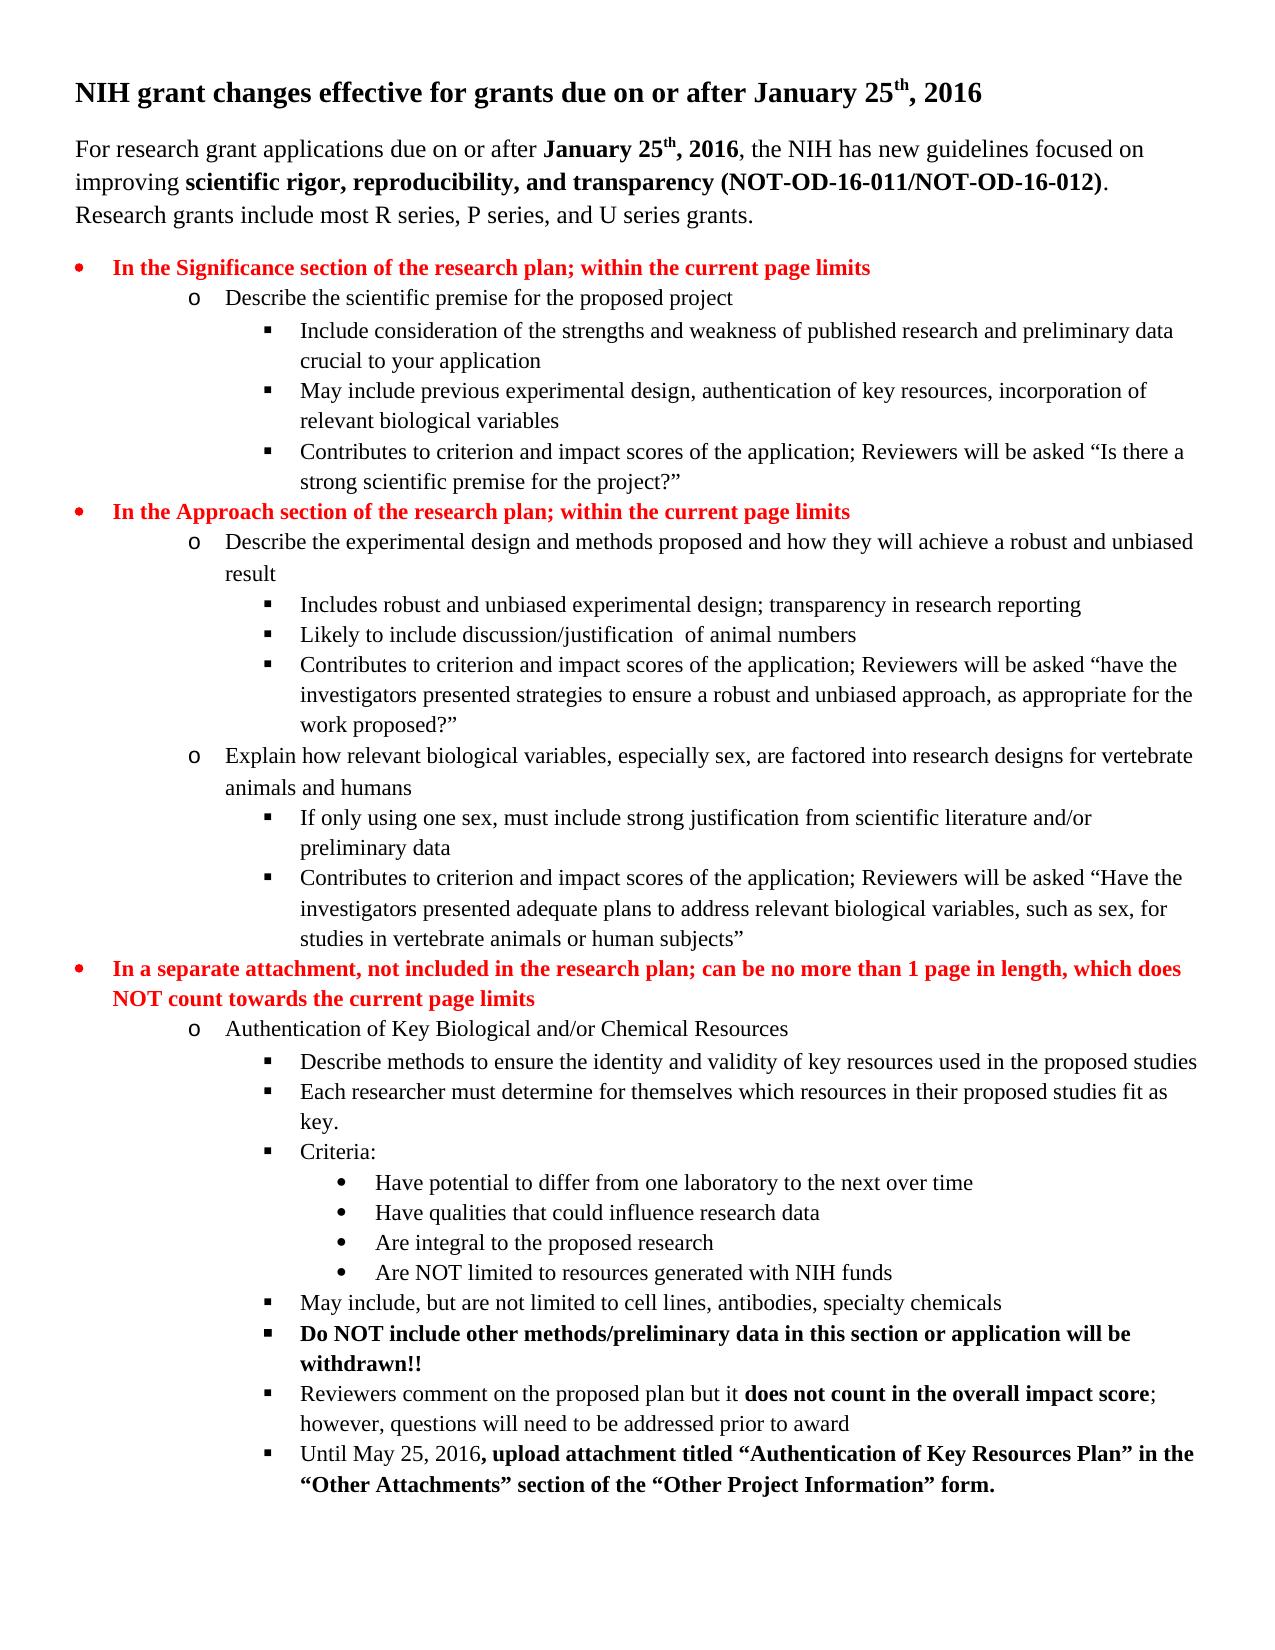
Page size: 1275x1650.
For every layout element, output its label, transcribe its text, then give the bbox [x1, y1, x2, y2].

list Criteria: [262, 1138, 1200, 1165]
list Describe the experimental design and methods proposed and how they will achieve a robust and unbiased result [187, 528, 1200, 587]
list Explain how relevant biological variables, especially sex, are factored into research designs for vertebrate animals and humans [187, 742, 1200, 800]
list Each researcher must determine for themselves which resources in their proposed studies fit as key. [262, 1078, 1200, 1134]
list Contributes to criterion and impact scores of the application; Reviewers will be asked “have the investigators presented strategies to ensure a robust and unbiased approach, as appropriate for the work proposed?” [262, 651, 1200, 738]
list Includes robust and unbiased experimental design; transparency in research reporting [262, 591, 1200, 617]
text For research grant applications due on or after January 25th, 2016, the NIH has new guidelines focused on improving scientific rigor, reproducibility, and transparency (NOT-OD-16-011/NOT-OD-16-012). Research grants include most R series, P series, and U series grants. [75, 134, 1200, 229]
list Have qualities that could influence research data [337, 1199, 1200, 1225]
list Reviewers comment on the proposed plan but it does not count in the overall impact score; however, questions will need to be addressed prior to award [262, 1380, 1200, 1437]
list In the Significance section of the research plan; within the current page limits [75, 254, 1200, 281]
list Describe methods to ensure the identity and validity of key resources used in the proposed studies [262, 1048, 1200, 1074]
list Authentication of Key Biological and/or Chemical Resources [187, 1015, 1200, 1044]
list May include previous experimental design, authentication of key resources, incorporation of relevant biological variables [262, 377, 1200, 434]
list In the Approach section of the research plan; within the current page limits [75, 498, 1200, 524]
list Are integral to the proposed research [337, 1229, 1200, 1255]
list Do NOT include other methods/preliminary data in this section or application will be withdrawn!! [262, 1320, 1200, 1376]
list Include consideration of the strengths and weakness of published research and preliminary data crucial to your application [262, 317, 1200, 373]
list Likely to include discussion/justification of animal numbers [262, 621, 1200, 647]
list Until May 25, 2016, upload attachment titled “Authentication of Key Resources Plan” in the “Other Attachments” section of the “Other Project Information” form. [262, 1441, 1200, 1497]
list May include, but are not limited to cell lines, antibodies, specialty chemicals [262, 1289, 1200, 1316]
list In a separate attachment, not included in the research plan; can be no more than 1 page in length, which does NOT count towards the current page limits [75, 955, 1200, 1012]
list Are NOT limited to resources generated with NIH funds [337, 1259, 1200, 1286]
list Describe the scientific premise for the proposed project [187, 284, 1200, 313]
list Contributes to criterion and impact scores of the application; Reviewers will be asked “Is there a strong scientific premise for the project?” [262, 438, 1200, 494]
list If only using one sex, must include strong justification from scientific literature and/or preliminary data [262, 804, 1200, 861]
list Contributes to criterion and impact scores of the application; Reviewers will be asked “Have the investigators presented adequate plans to address relevant biological variables, such as sex, for studies in vertebrate animals or human subjects” [262, 864, 1200, 951]
list Have potential to differ from one laboratory to the next over time [337, 1169, 1200, 1195]
text NIH grant changes effective for grants due on or after January 25th, 2016 [75, 75, 1200, 108]
